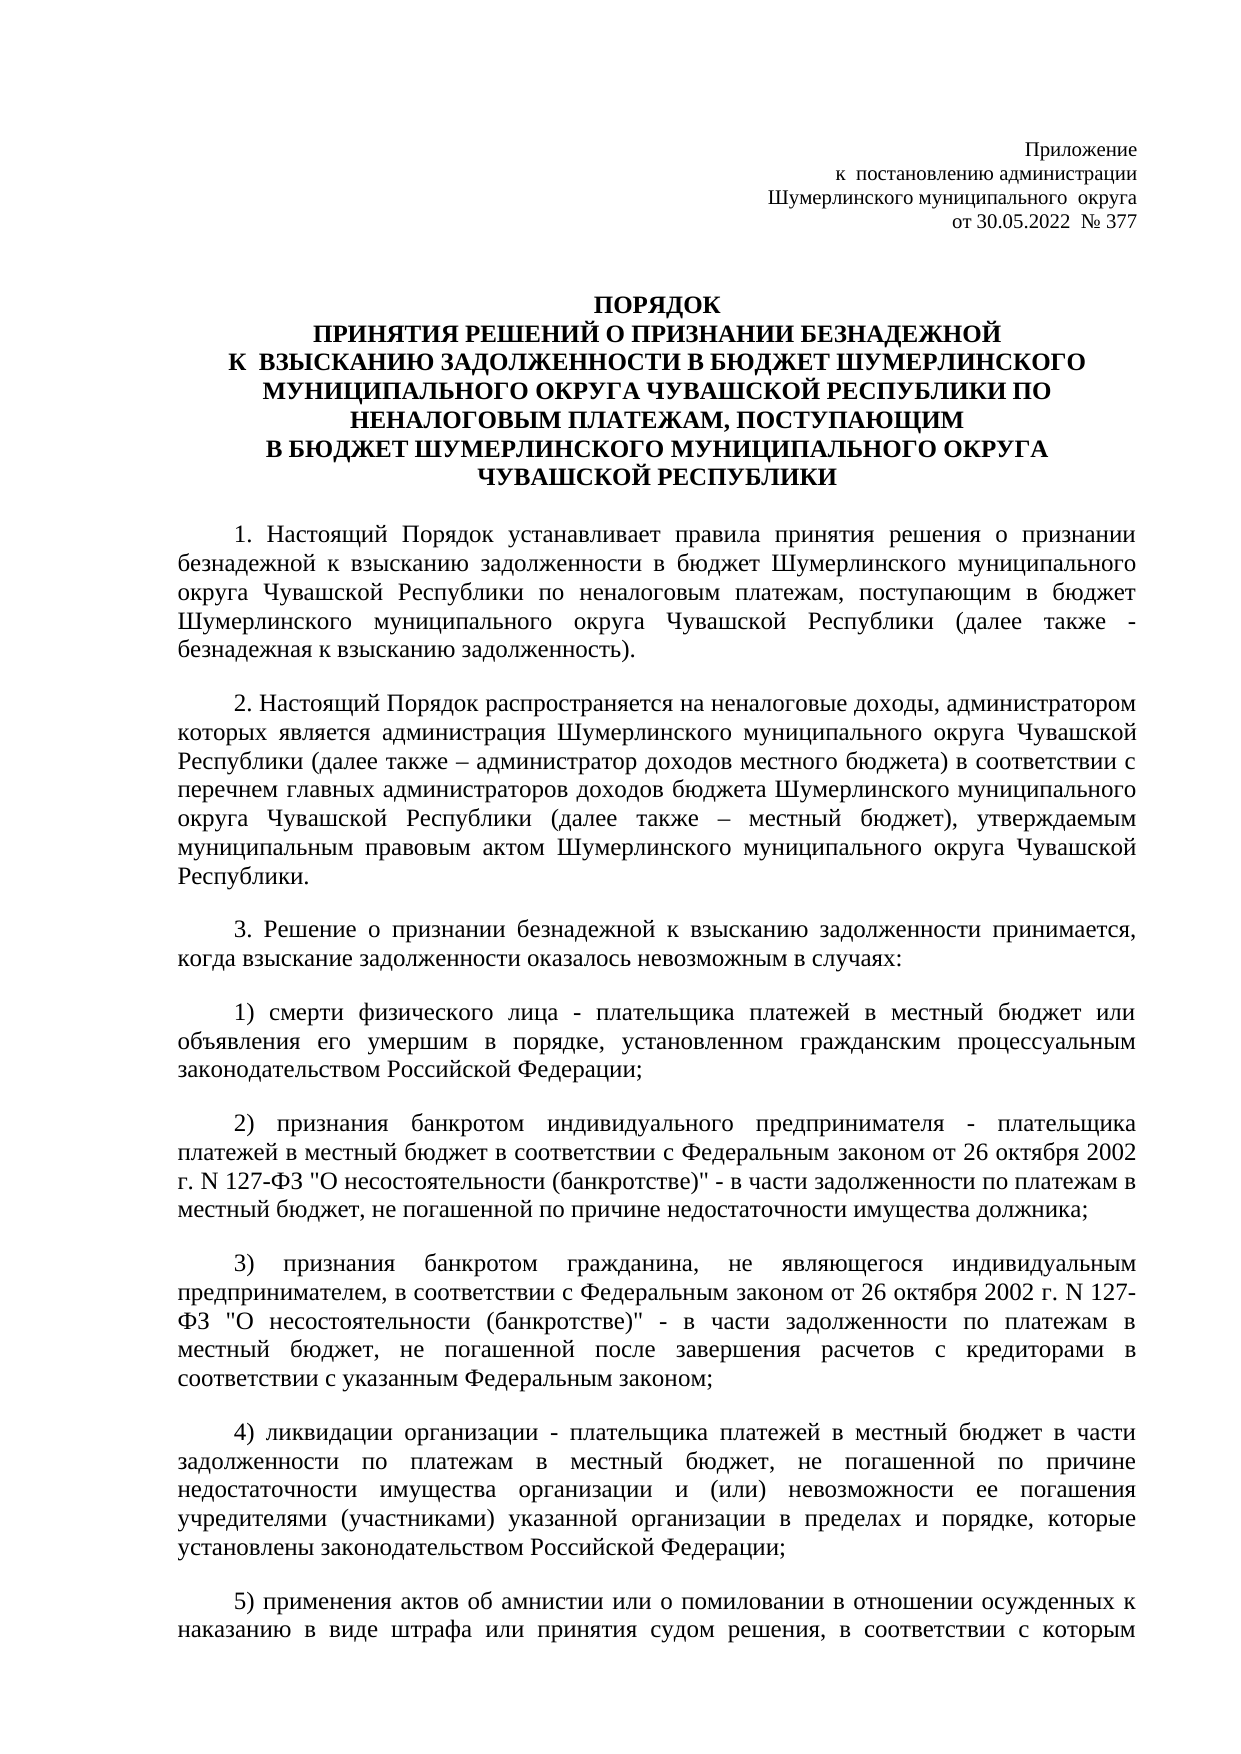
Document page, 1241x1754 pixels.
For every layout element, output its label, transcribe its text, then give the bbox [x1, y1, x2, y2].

text Приложение [177, 137, 1137, 161]
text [177, 1586, 1137, 1643]
title ЧУВАШСКОЙ РЕСПУБЛИКИ [177, 462, 1137, 491]
title ПОРЯДОК [177, 290, 1137, 319]
text от 30.05.2022 № 377 [177, 209, 1137, 233]
text 1) смерти физического лица - плательщика платежей в местный бюджет или объявления его умершим в порядке, установленном гражданским процессуальным законодательством Российской Федерации; [177, 997, 1137, 1083]
text 1. Настоящий Порядок устанавливает правила принятия решения о признании безнадежной к взысканию задолженности в бюджет Шумерлинского муниципального округа Чувашской Республики по неналоговым платежам, поступающим в бюджет Шумерлинского муниципального округа Чувашской Республики (далее также - безнадежная к взысканию задолженность). [177, 519, 1137, 663]
text 3) признания банкротом гражданина, не являющегося индивидуальным предпринимателем, в соответствии с Федеральным законом от 26 октября 2002 г. N 127-ФЗ "О несостоятельности (банкротстве)" - в части задолженности по платежам в местный бюджет, не погашенной после завершения расчетов с кредиторами в соответствии с указанным Федеральным законом; [177, 1248, 1137, 1392]
title К ВЗЫСКАНИЮ ЗАДОЛЖЕННОСТИ В БЮДЖЕТ ШУМЕРЛИНСКОГО МУНИЦИПАЛЬНОГО ОКРУГА ЧУВАШСКОЙ РЕСПУБЛИКИ ПО НЕНАЛОГОВЫМ ПЛАТЕЖАМ, ПОСТУПАЮЩИМ [177, 347, 1137, 434]
text к постановлению администрации [177, 161, 1137, 185]
text 2. Настоящий Порядок распространяется на неналоговые доходы, администратором которых является администрация Шумерлинского муниципального округа Чувашской Республики (далее также – администратор доходов местного бюджета) в соответствии с перечнем главных администраторов доходов бюджета Шумерлинского муниципального округа Чувашской Республики (далее также – местный бюджет), утверждаемым муниципальным правовым актом Шумерлинского муниципального округа Чувашской Республики. [177, 688, 1137, 889]
title В БЮДЖЕТ ШУМЕРЛИНСКОГО МУНИЦИПАЛЬНОГО ОКРУГА [177, 434, 1137, 462]
title ПРИНЯТИЯ РЕШЕНИЙ О ПРИЗНАНИИ БЕЗНАДЕЖНОЙ [177, 319, 1137, 347]
text 4) ликвидации организации - плательщика платежей в местный бюджет в части задолженности по платежам в местный бюджет, не погашенной по причине недостаточности имущества организации и (или) невозможности ее погашения учредителями (участниками) указанной организации в пределах и порядке, которые установлены законодательством Российской Федерации; [177, 1417, 1137, 1561]
text 2) признания банкротом индивидуального предпринимателя - плательщика платежей в местный бюджет в соответствии с Федеральным законом от 26 октября 2002 г. N 127-ФЗ "О несостоятельности (банкротстве)" - в части задолженности по платежам в местный бюджет, не погашенной по причине недостаточности имущества должника; [177, 1108, 1137, 1223]
text 3. Решение о признании безнадежной к взысканию задолженности принимается, когда взыскание задолженности оказалось невозможным в случаях: [177, 914, 1137, 972]
text Шумерлинского муниципального округа [177, 185, 1137, 209]
